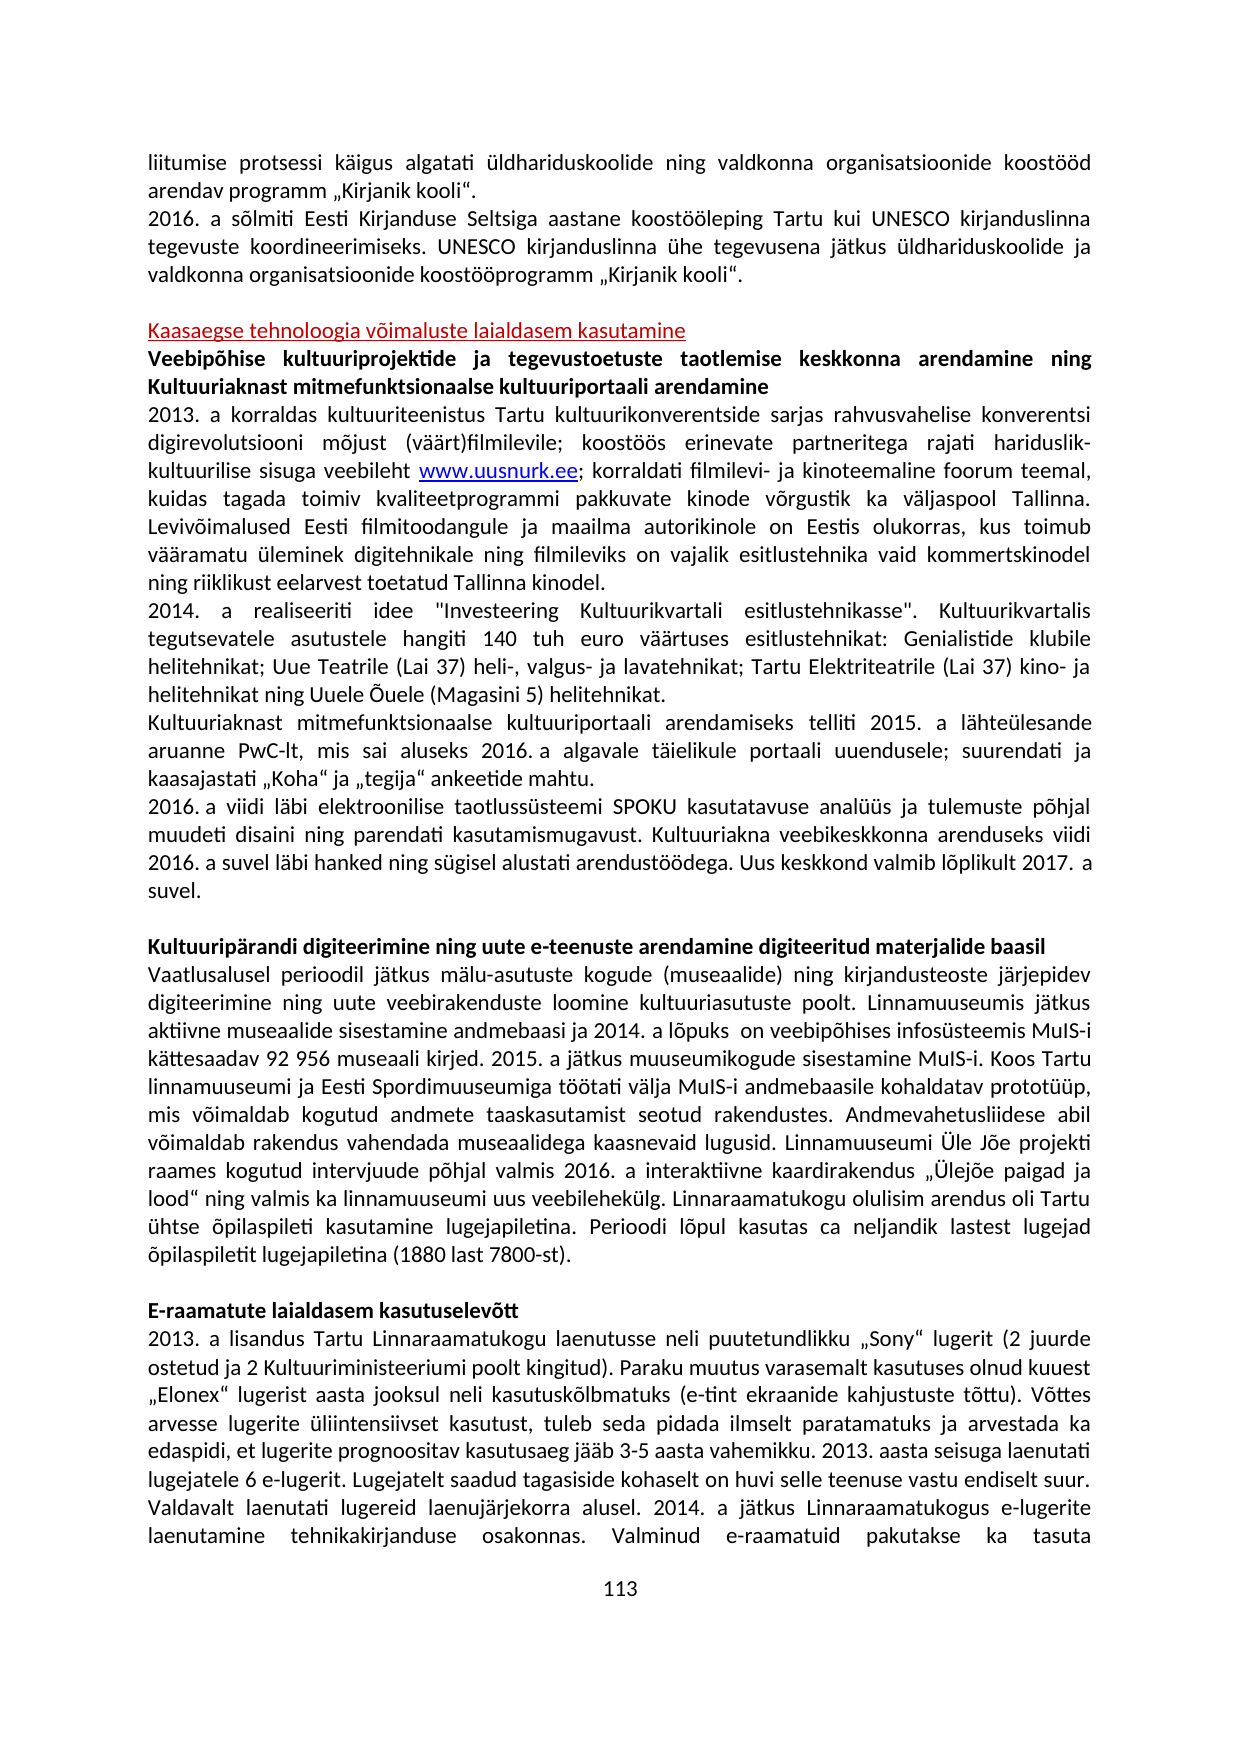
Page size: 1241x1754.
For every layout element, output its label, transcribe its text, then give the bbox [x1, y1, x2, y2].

text Vaatlusalusel perioodil jätkus mälu-asutuste kogude (museaalide) ning kirjandusteoste järjepidev digiteerimine ning uute veebirakenduste loomine kultuuriasutuste poolt. Linnamuuseumis jätkus aktiivne museaalide sisestamine andmebaasi ja 2014. a lõpuks on veebipõhises infosüsteemis MuIS-i kättesaadav 92 956 museaali kirjed. 2015. a jätkus muuseumikogude sisestamine MuIS-i. Koos Tartu linnamuuseumi ja Eesti Spordimuuseumiga töötati välja MuIS-i andmebaasile kohaldatav prototüüp, mis võimaldab kogutud andmete taaskasutamist seotud rakendustes. Andmevahetusliidese abil võimaldab rakendus vahendada museaalidega kaasnevaid lugusid. Linnamuuseumi Üle Jõe projekti raames kogutud intervjuude põhjal valmis 2016. a interaktiivne kaardirakendus „Ülejõe paigad ja lood“ ning valmis ka linnamuuseumi uus veebilehekülg. Linnaraamatukogu olulisim arendus oli Tartu ühtse õpilaspileti kasutamine lugejapiletina. Perioodi lõpul kasutas ca neljandik lastest lugejad õpilaspiletit lugejapiletina (1880 last 7800-st). [148, 960, 1092, 1268]
text 2016. a sõlmiti Eesti Kirjanduse Seltsiga aastane koostööleping Tartu kui UNESCO kirjanduslinna tegevuste koordineerimiseks. UNESCO kirjanduslinna ühe tegevusena jätkus üldhariduskoolide ja valdkonna organisatsioonide koostööprogramm „Kirjanik kooli“. [148, 204, 1092, 288]
text Kultuuriaknast mitmefunktsionaalse kultuuriportaali arendamiseks telliti 2015. a lähteülesande aruanne PwC-lt, mis sai aluseks 2016. a algavale täielikule portaali uuendusele; suurendati ja kaasajastati „Koha“ ja „tegija“ ankeetide mahtu. [148, 708, 1092, 792]
text Veebipõhise kultuuriprojektide ja tegevustoetuste taotlemise keskkonna arendamine ning Kultuuriaknast mitmefunktsionaalse kultuuriportaali arendamine [148, 344, 1092, 400]
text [148, 1324, 1092, 1549]
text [148, 148, 1092, 204]
text Kultuuripärandi digiteerimine ning uute e-teenuste arendamine digiteeritud materjalide baasil [148, 932, 1092, 960]
text Kaasaegse tehnoloogia võimaluste laialdasem kasutamine [148, 316, 1092, 344]
text E-raamatute laialdasem kasutuselevõtt [148, 1297, 1092, 1324]
text 2016. a viidi läbi elektroonilise taotlussüsteemi SPOKU kasutatavuse analüüs ja tulemuste põhjal muudeti disaini ning parendati kasutamismugavust. Kultuuriakna veebikeskkonna arenduseks viidi 2016. a suvel läbi hanked ning sügisel alustati arendustöödega. Uus keskkond valmib lõplikult 2017. a suvel. [148, 792, 1092, 904]
text 2013. a korraldas kultuuriteenistus Tartu kultuurikonverentside sarjas rahvusvahelise konverentsi digirevolutsiooni mõjust (väärt)filmilevile; koostöös erinevate partneritega rajati hariduslik-kultuurilise sisuga veebileht www.uusnurk.ee; korraldati filmilevi- ja kinoteemaline foorum teemal, kuidas tagada toimiv kvaliteetprogrammi pakkuvate kinode võrgustik ka väljaspool Tallinna. Levivõimalused Eesti filmitoodangule ja maailma autorikinole on Eestis olukorras, kus toimub vääramatu üleminek digitehnikale ning filmileviks on vajalik esitlustehnika vaid kommertskinodel ning riiklikust eelarvest toetatud Tallinna kinodel. [148, 400, 1092, 596]
text 2014. a realiseeriti idee "Investeering Kultuurikvartali esitlustehnikasse". Kultuurikvartalis tegutsevatele asutustele hangiti 140 tuh euro väärtuses esitlustehnikat: Genialistide klubile helitehnikat; Uue Teatrile (Lai 37) heli-, valgus- ja lavatehnikat; Tartu Elektriteatrile (Lai 37) kino- ja helitehnikat ning Uuele Õuele (Magasini 5) helitehnikat. [148, 596, 1092, 708]
